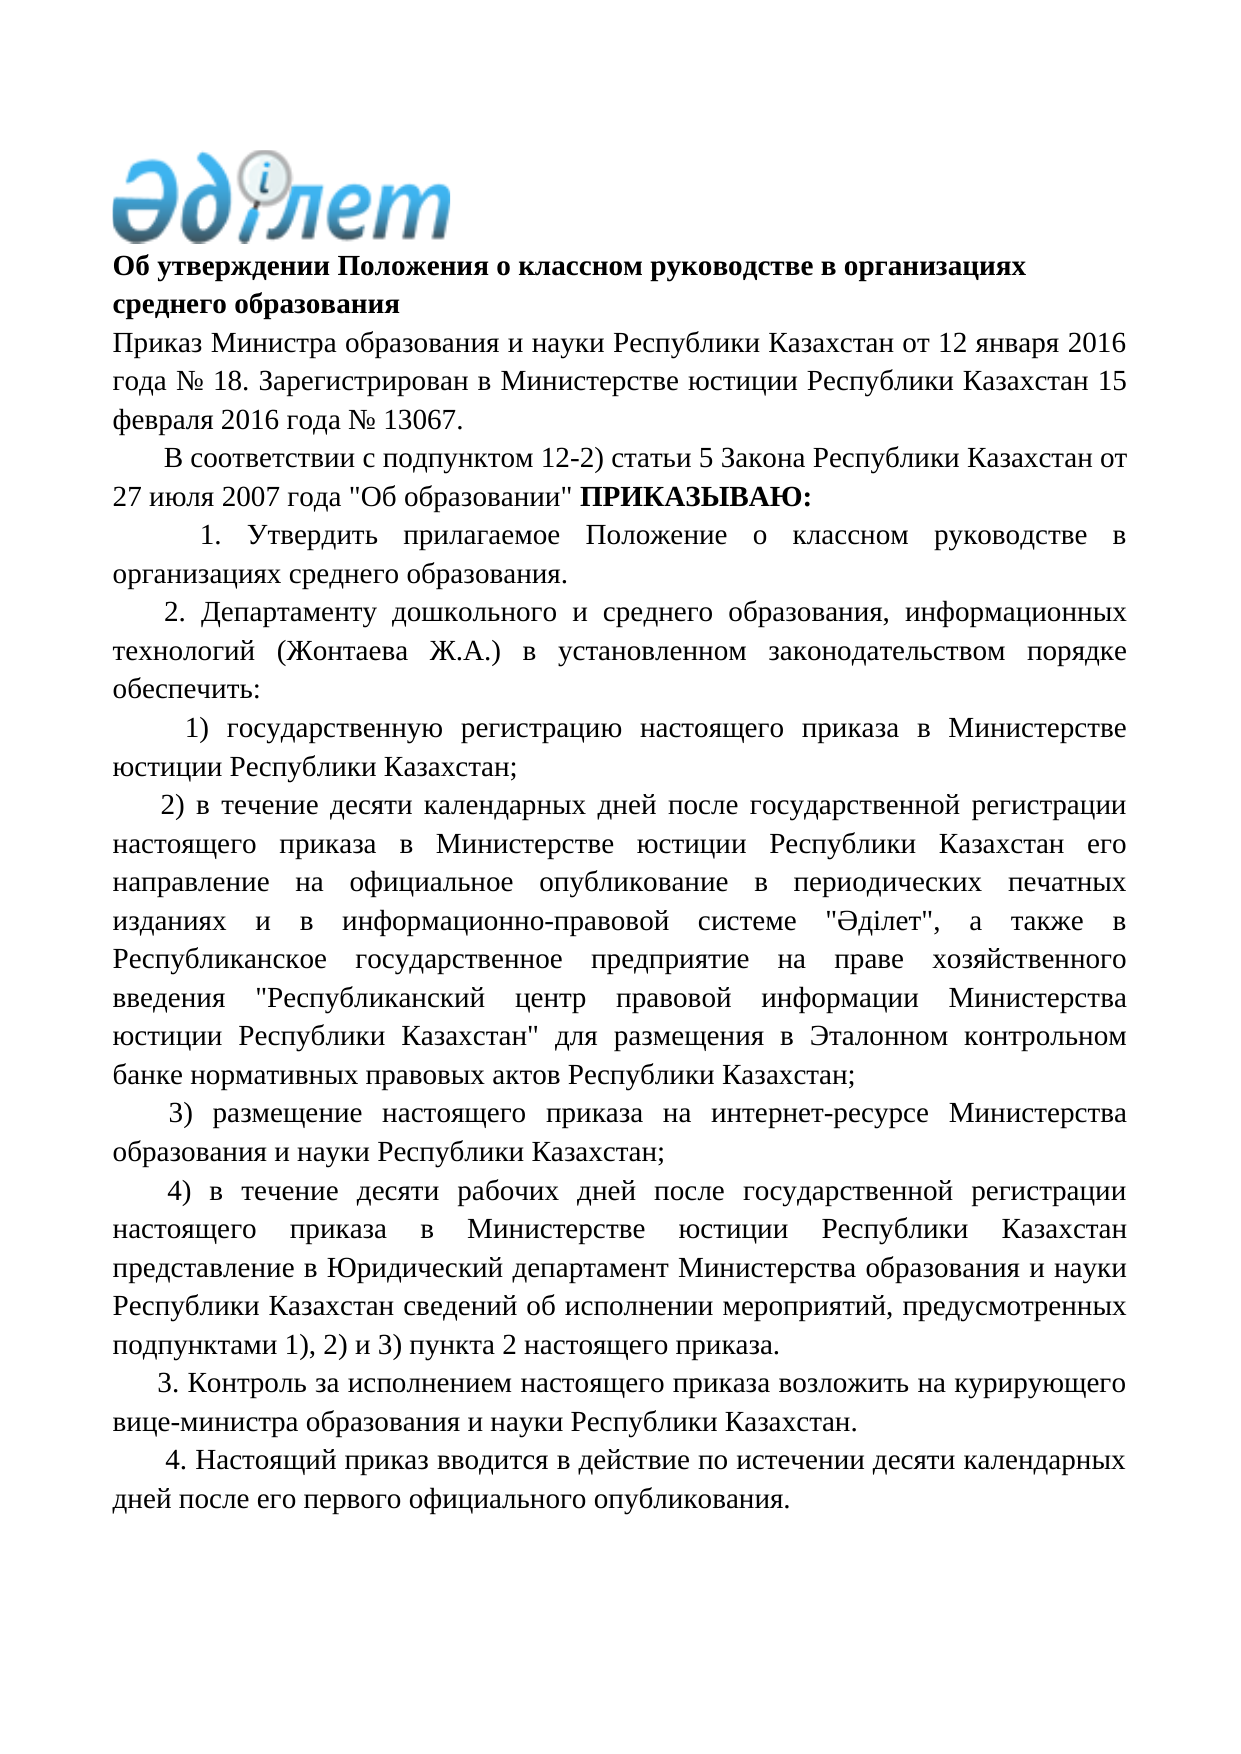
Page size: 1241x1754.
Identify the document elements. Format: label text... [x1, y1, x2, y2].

text Приказ Министра образования и науки Республики Казахстан от 12 января 2016 года № 18. Зарегистрирован в Министерстве юстиции Республики Казахстан 15 февраля 2016 года № 13067. [112, 325, 1128, 435]
text 2. Департаменту дошкольного и среднего образования, информационных технологий (Жонтаева Ж.А.) в установленном законодательством порядке обеспечить: [112, 594, 1128, 705]
text 3) размещение настоящего приказа на интернет-ресурсе Министерства образования и науки Республики Казахстан; [112, 1096, 1128, 1168]
text В соответствии с подпунктом 12-2) статьи 5 Закона Республики Казахстан от 27 июля 2007 года "Об образовании" ПРИКАЗЫВАЮ: [112, 440, 1128, 512]
text 1) государственную регистрацию настоящего приказа в Министерстве юстиции Республики Казахстан; [112, 710, 1128, 782]
text 4) в течение десяти рабочих дней после государственной регистрации настоящего приказа в Министерстве юстиции Республики Казахстан представление в Юридический департамент Министерства образования и науки Республики Казахстан сведений об исполнении мероприятий, предусмотренных подпунктами 1), 2) и 3) пункта 2 настоящего приказа. [112, 1173, 1128, 1360]
picture [112, 150, 451, 244]
text Об утверждении Положения о классном руководстве в организациях среднего образования [112, 248, 1128, 320]
text 1. Утвердить прилагаемое Положение о классном руководстве в организациях среднего образования. [112, 517, 1128, 589]
text 2) в течение десяти календарных дней после государственной регистрации настоящего приказа в Министерстве юстиции Республики Казахстан его направление на официальное опубликование в периодических печатных изданиях и в информационно-правовой системе "Әділет", а также в Республиканское государственное предприятие на праве хозяйственного введения "Республиканский центр правовой информации Министерства юстиции Республики Казахстан" для размещения в Эталонном контрольном банке нормативных правовых актов Республики Казахстан; [112, 787, 1128, 1091]
text 4. Настоящий приказ вводится в действие по истечении десяти календарных дней после его первого официального опубликования. [112, 1442, 1128, 1514]
text 3. Контроль за исполнением настоящего приказа возложить на курирующего вице-министра образования и науки Республики Казахстан. [112, 1365, 1128, 1437]
